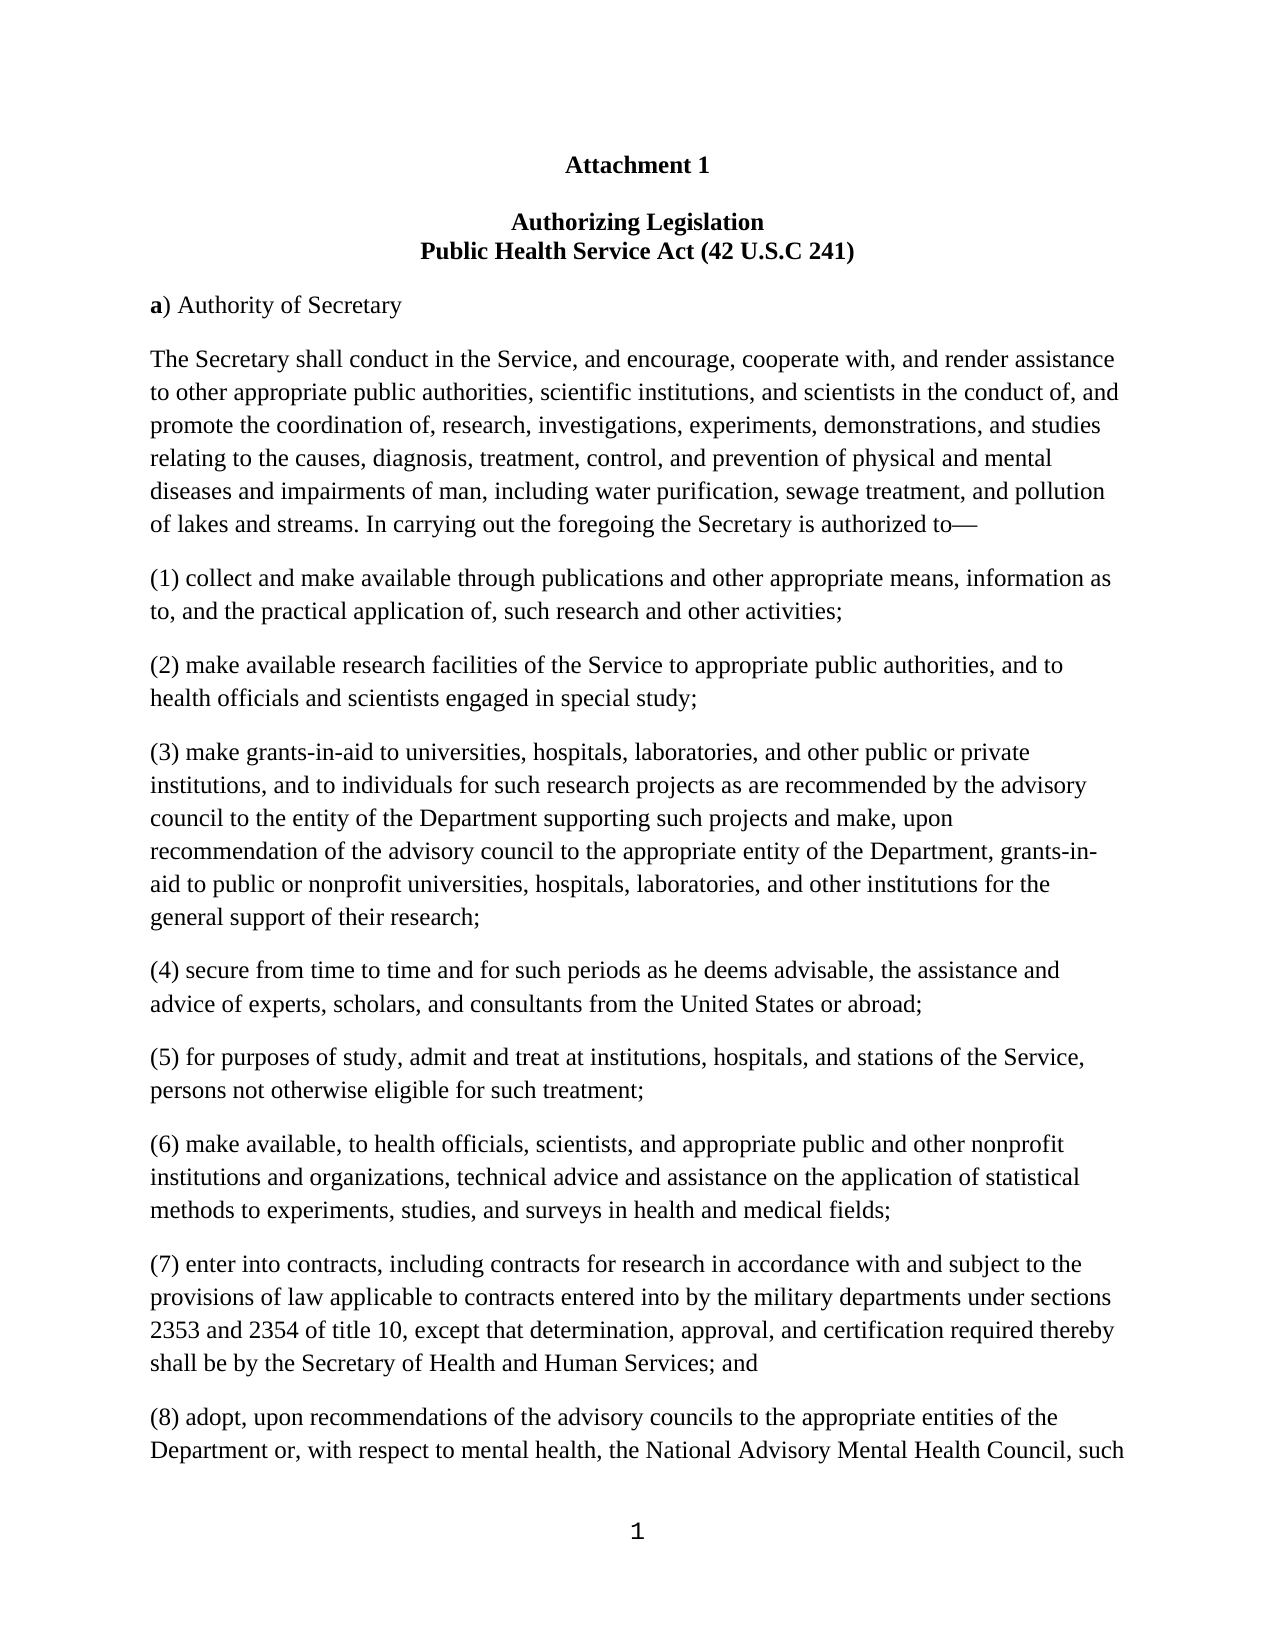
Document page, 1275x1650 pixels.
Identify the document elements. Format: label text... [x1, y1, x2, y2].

text Public Health Service Act (42 U.S.C 241) [150, 236, 1125, 265]
text (7) enter into contracts, including contracts for research in accordance with and subject to the provisions of law applicable to contracts entered into by the military departments under sections 2353 and 2354 of title 10, except that determination, approval, and certification required thereby shall be by the Secretary of Health and Human Services; and [150, 1249, 1125, 1377]
text (2) make available research facilities of the Service to appropriate public authorities, and to health officials and scientists engaged in special study; [150, 650, 1125, 712]
text Authorizing Legislation [150, 207, 1125, 236]
text (4) secure from time to time and for such periods as he deems advisable, the assistance and advice of experts, scholars, and consultants from the United States or abroad; [150, 956, 1125, 1017]
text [150, 1402, 1125, 1464]
text (1) collect and make available through publications and other appropriate means, information as to, and the practical application of, such research and other activities; [150, 563, 1125, 625]
text The Secretary shall conduct in the Service, and encourage, cooperate with, and render assistance to other appropriate public authorities, scientific institutions, and scientists in the conduct of, and promote the coordination of, research, investigations, experiments, demonstrations, and studies relating to the causes, diagnosis, treatment, control, and prevention of physical and mental diseases and impairments of man, including water purification, sewage treatment, and pollution of lakes and streams. In carrying out the foregoing the Secretary is authorized to— [150, 344, 1125, 538]
text a) Authority of Secretary [150, 290, 1125, 319]
text (6) make available, to health officials, scientists, and appropriate public and other nonprofit institutions and organizations, technical advice and assistance on the application of statistical methods to experiments, studies, and surveys in health and medical fields; [150, 1129, 1125, 1224]
text Attachment 1 [150, 150, 1125, 179]
text (3) make grants-in-aid to universities, hospitals, laboratories, and other public or private institutions, and to individuals for such research projects as are recommended by the advisory council to the entity of the Department supporting such projects and make, upon recommendation of the advisory council to the appropriate entity of the Department, grants-in-aid to public or nonprofit universities, hospitals, laboratories, and other institutions for the general support of their research; [150, 737, 1125, 931]
text (5) for purposes of study, admit and treat at institutions, hospitals, and stations of the Service, persons not otherwise eligible for such treatment; [150, 1042, 1125, 1104]
